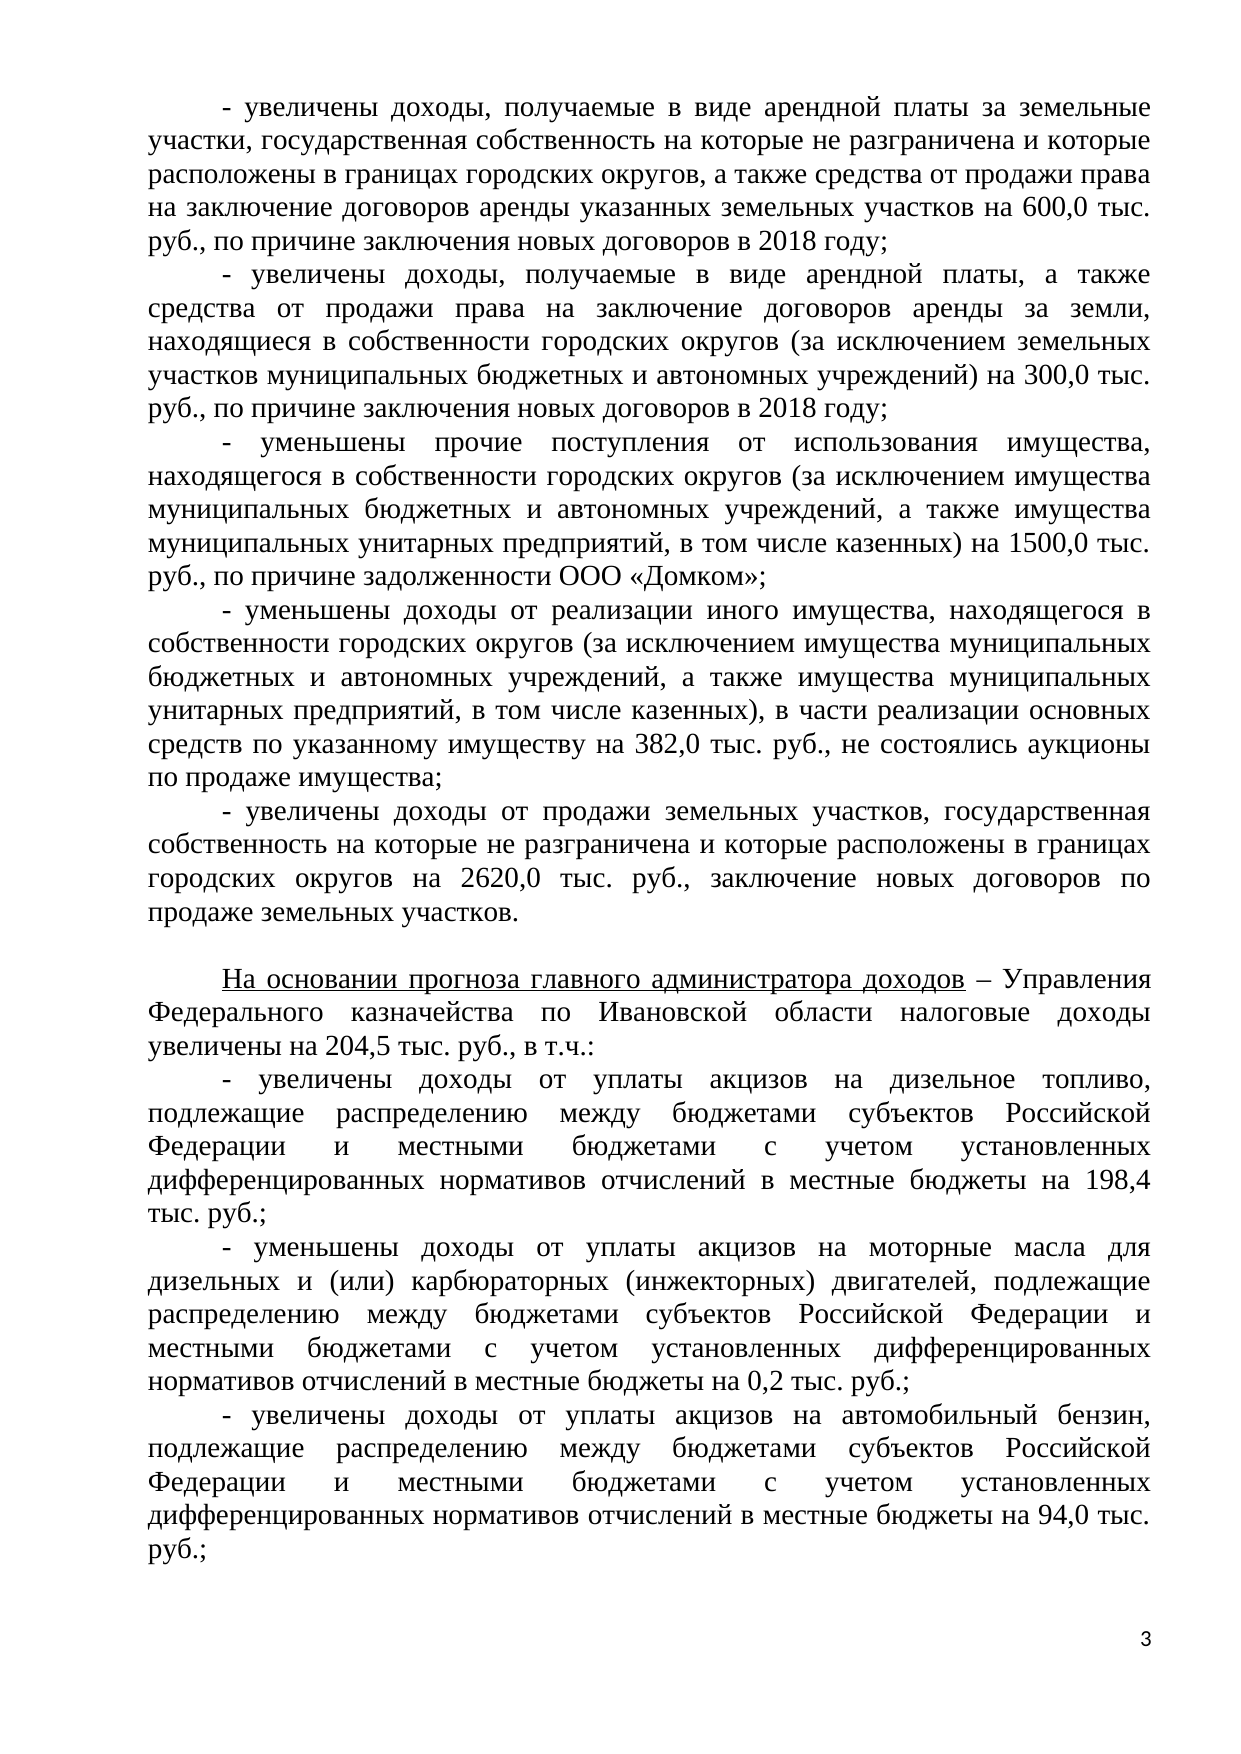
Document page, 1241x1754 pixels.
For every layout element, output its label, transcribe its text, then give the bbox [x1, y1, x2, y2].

text - уменьшены прочие поступления от использования имущества, находящегося в собственности городских округов (за исключением имущества муниципальных бюджетных и автономных учреждений, а также имущества муниципальных унитарных предприятий, в том числе казенных) на 1500,0 тыс. руб., по причине задолженности ООО «Домком»; [148, 424, 1152, 592]
text - увеличены доходы от продажи земельных участков, государственная собственность на которые не разграничена и которые расположены в границах городских округов на 2620,0 тыс. руб., заключение новых договоров по продаже земельных участков. [148, 793, 1152, 927]
text - уменьшены доходы от реализации иного имущества, находящегося в собственности городских округов (за исключением имущества муниципальных бюджетных и автономных учреждений, а также имущества муниципальных унитарных предприятий, в том числе казенных), в части реализации основных средств по указанному имуществу на 382,0 тыс. руб., не состоялись аукционы по продаже имущества; [148, 592, 1152, 793]
text На основании прогноза главного администратора доходов – Управления Федерального казначейства по Ивановской области налоговые доходы увеличены на 204,5 тыс. руб., в т.ч.: [148, 961, 1152, 1061]
text - увеличены доходы от уплаты акцизов на дизельное топливо, подлежащие распределению между бюджетами субъектов Российской Федерации и местными бюджетами с учетом установленных дифференцированных нормативов отчислений в местные бюджеты на 198,4 тыс. руб.; [148, 1061, 1152, 1229]
text - увеличены доходы, получаемые в виде арендной платы за земельные участки, государственная собственность на которые не разграничена и которые расположены в границах городских округов, а также средства от продажи права на заключение договоров аренды указанных земельных участков на 600,0 тыс. руб., по причине заключения новых договоров в 2018 году; [148, 89, 1152, 256]
text - увеличены доходы от уплаты акцизов на автомобильный бензин, подлежащие распределению между бюджетами субъектов Российской Федерации и местными бюджетами с учетом установленных дифференцированных нормативов отчислений в местные бюджеты на 94,0 тыс. руб.; [148, 1397, 1152, 1564]
text - уменьшены доходы от уплаты акцизов на моторные масла для дизельных и (или) карбюраторных (инжекторных) двигателей, подлежащие распределению между бюджетами субъектов Российской Федерации и местными бюджетами с учетом установленных дифференцированных нормативов отчислений в местные бюджеты на 0,2 тыс. руб.; [148, 1229, 1152, 1397]
text - увеличены доходы, получаемые в виде арендной платы, а также средства от продажи права на заключение договоров аренды за земли, находящиеся в собственности городских округов (за исключением земельных участков муниципальных бюджетных и автономных учреждений) на 300,0 тыс. руб., по причине заключения новых договоров в 2018 году; [148, 256, 1152, 424]
